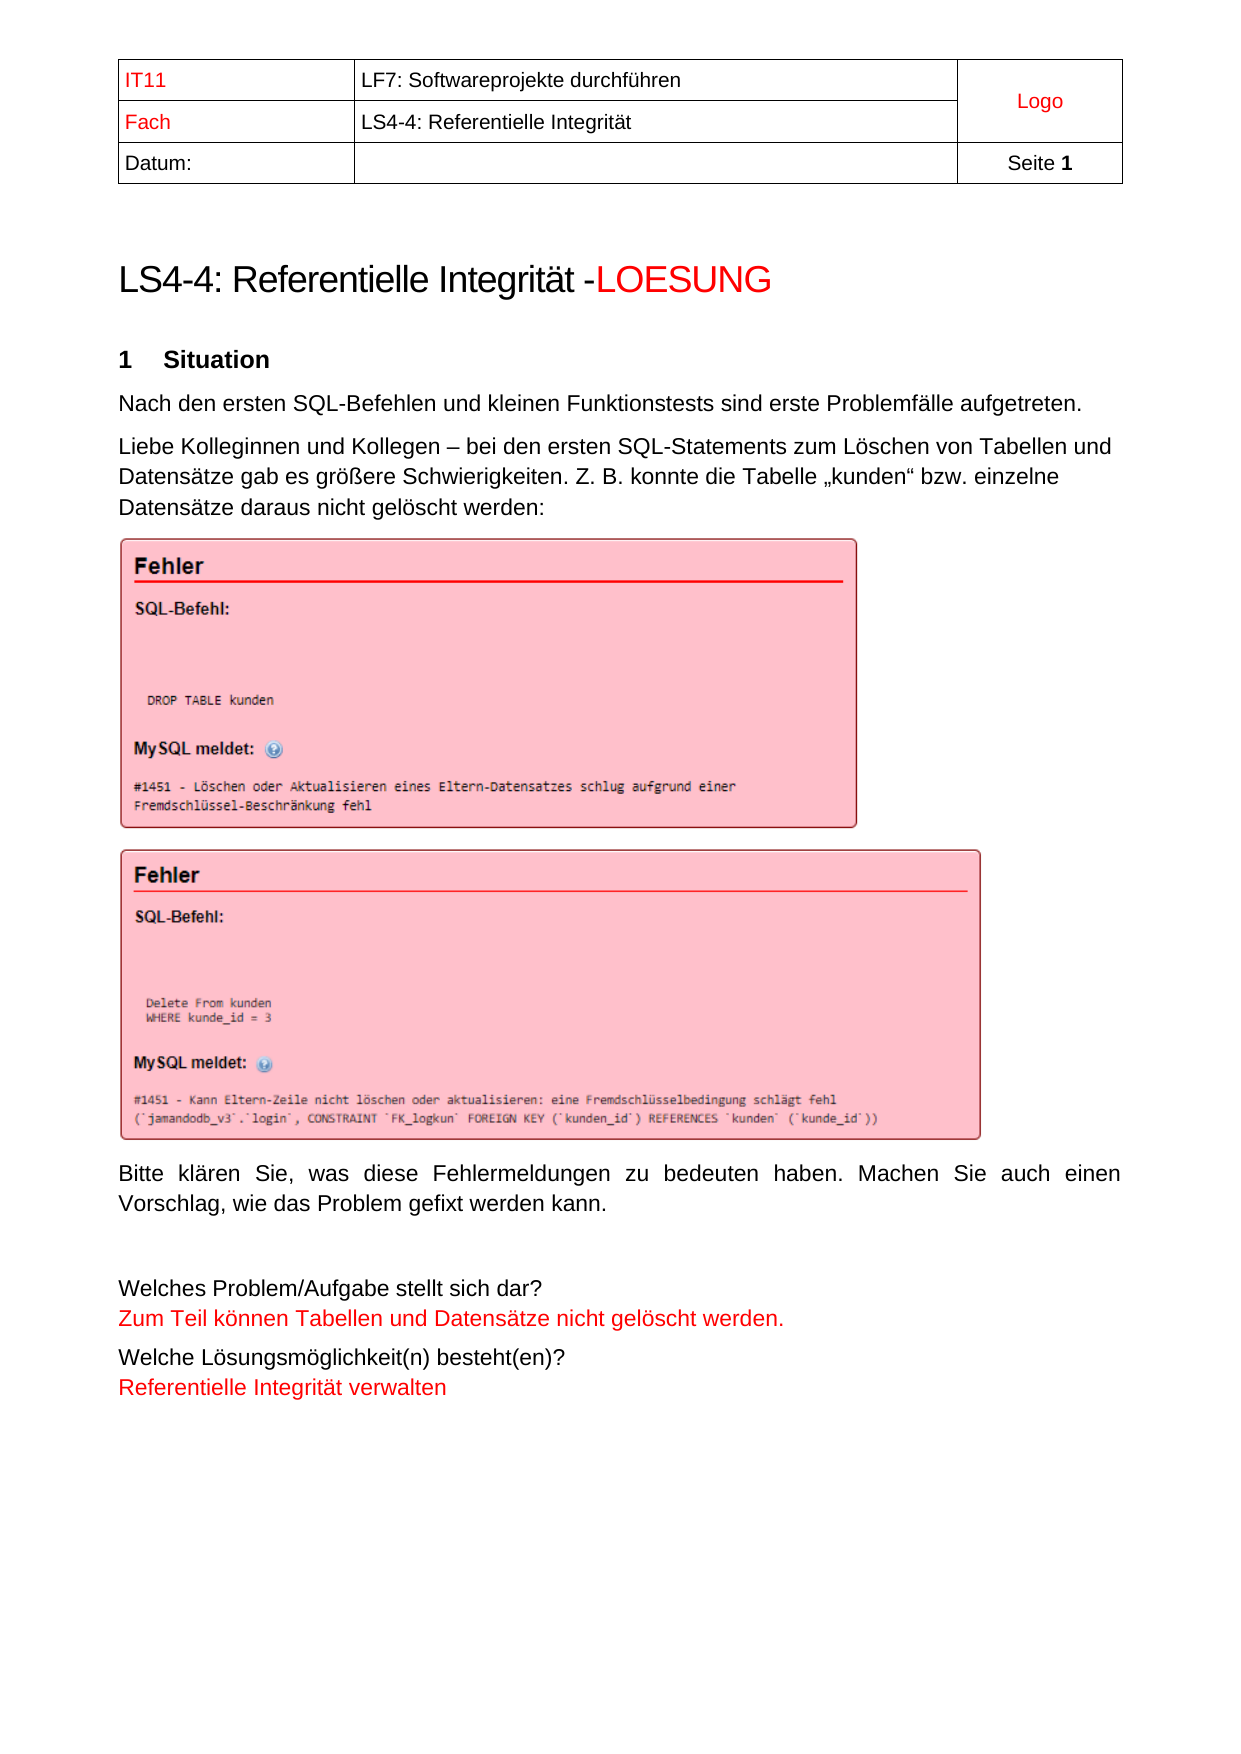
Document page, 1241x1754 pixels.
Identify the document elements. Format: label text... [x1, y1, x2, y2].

title LS4-4: Referentielle Integrität -LOESUNG [118, 258, 1122, 301]
text Zum Teil können Tabellen und Datensätze nicht gelöscht werden. [118, 1305, 1122, 1332]
subtitle Situation [118, 345, 1122, 373]
text Nach den ersten SQL-Befehlen und kleinen Funktionstests sind erste Problemfälle aufgetreten. [118, 390, 1122, 417]
text Welche Lösungsmöglichkeit(n) besteht(en)? [118, 1344, 1122, 1371]
text Welches Problem/Aufgabe stellt sich dar? [118, 1275, 1122, 1301]
text Referentielle Integrität verwalten [118, 1374, 1122, 1401]
picture [118, 847, 984, 1144]
text Bitte klären Sie, was diese Fehlermeldungen zu bedeuten haben. Machen Sie auch einen Vorschlag, wie das Problem gefixt werden kann. [118, 1159, 1122, 1216]
text Liebe Kolleginnen und Kollegen – bei den ersten SQL-Statements zum Löschen von Tabellen und Datensätze gab es größere Schwierigkeiten. Z. B. konnte die Tabelle „kunden“ bzw. einzelne Datensätze daraus nicht gelöscht werden: [118, 433, 1122, 520]
picture [118, 536, 861, 832]
